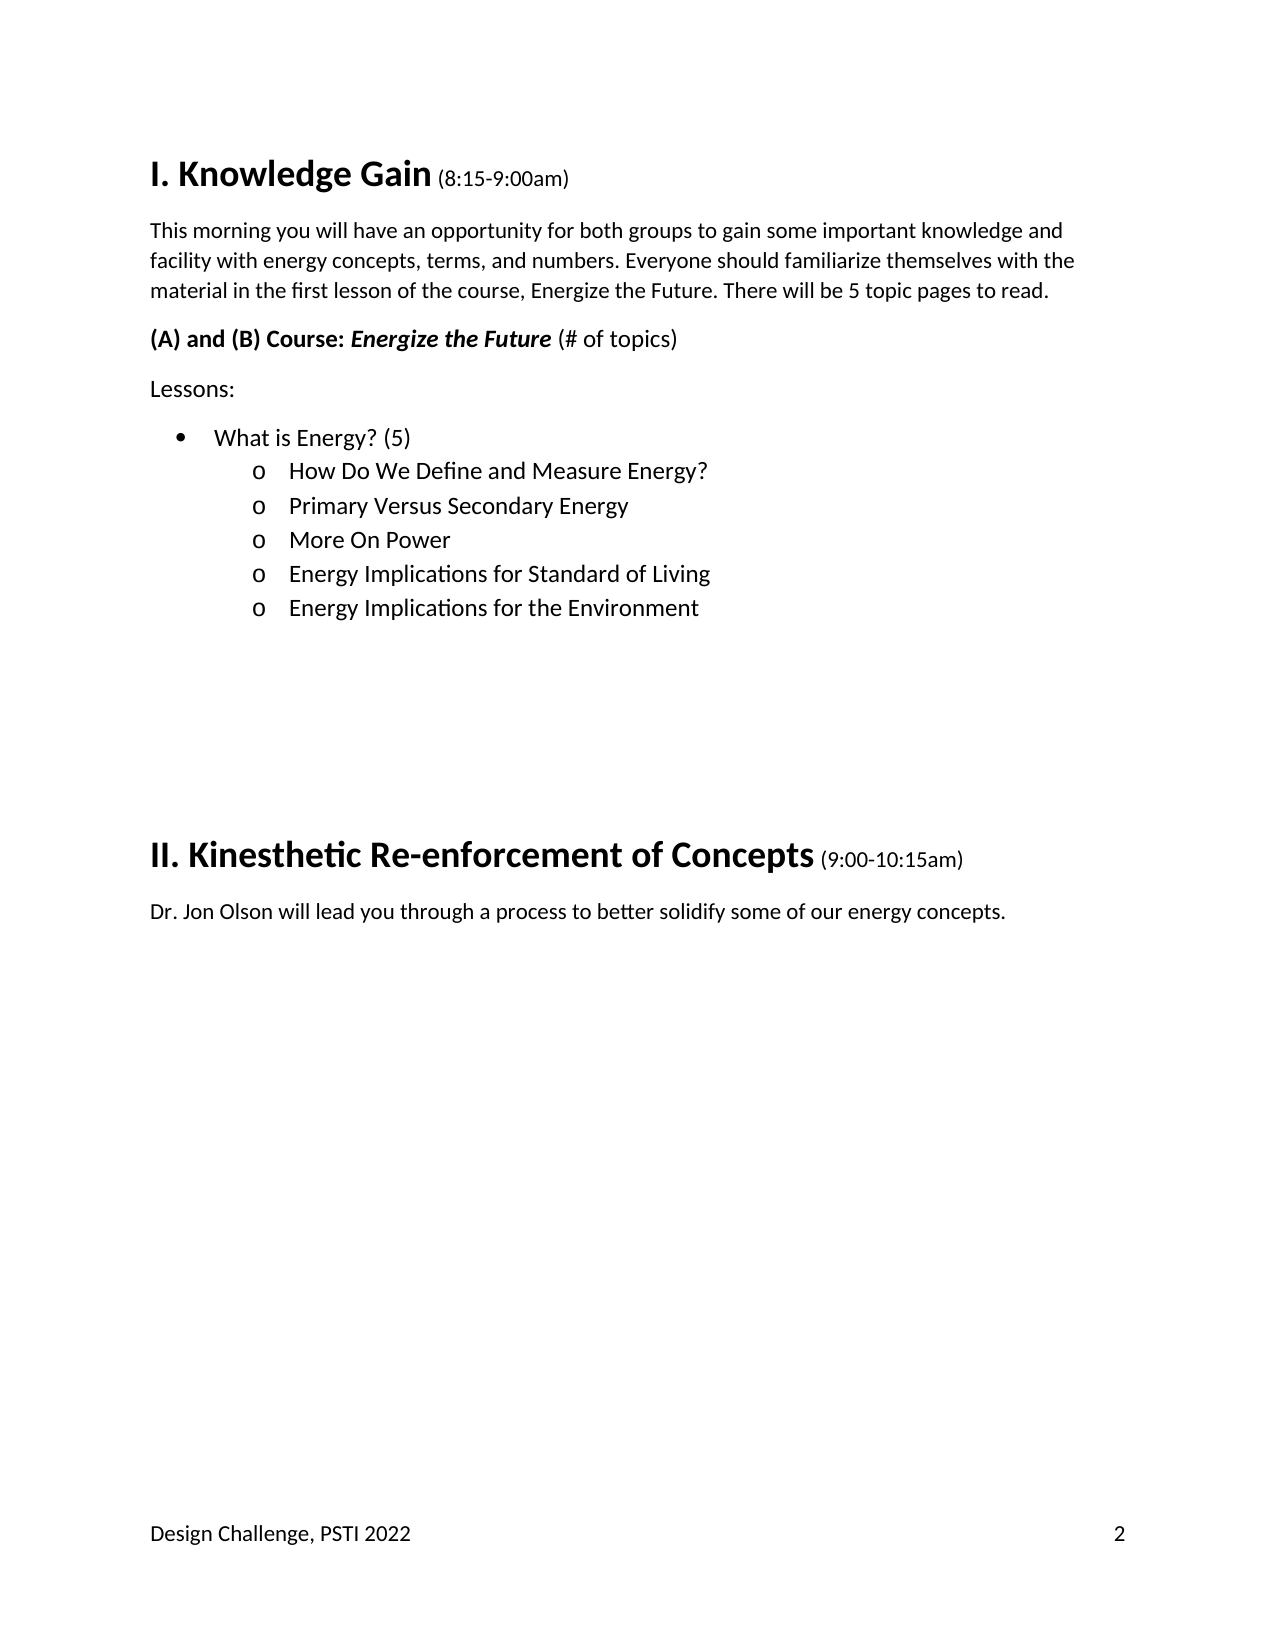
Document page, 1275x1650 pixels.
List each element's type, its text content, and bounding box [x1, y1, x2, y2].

text Dr. Jon Olson will lead you through a process to better solidify some of our energy concepts. [150, 897, 1125, 925]
text Lessons: [150, 373, 1137, 403]
list More On Power [251, 524, 1137, 556]
text This morning you will have an opportunity for both groups to gain some important knowledge and facility with energy concepts, terms, and numbers. Everyone should familiarize themselves with the material in the first lesson of the course, Energize the Future. There will be 5 topic pages to read. [150, 216, 1125, 304]
text II. Kinesthetic Re-enforcement of Concepts (9:00-10:15am) [150, 831, 1125, 877]
list What is Energy? (5) [176, 423, 1137, 453]
text I. Knowledge Gain (8:15-9:00am) [150, 150, 1125, 196]
list Primary Versus Secondary Energy [251, 490, 1137, 522]
list How Do We Define and Measure Energy? [251, 456, 1137, 487]
list Energy Implications for Standard of Living [251, 558, 1137, 590]
list Energy Implications for the Environment [251, 593, 1137, 624]
text (A) and (B) Course: Energize the Future (# of topics) [150, 323, 1137, 354]
